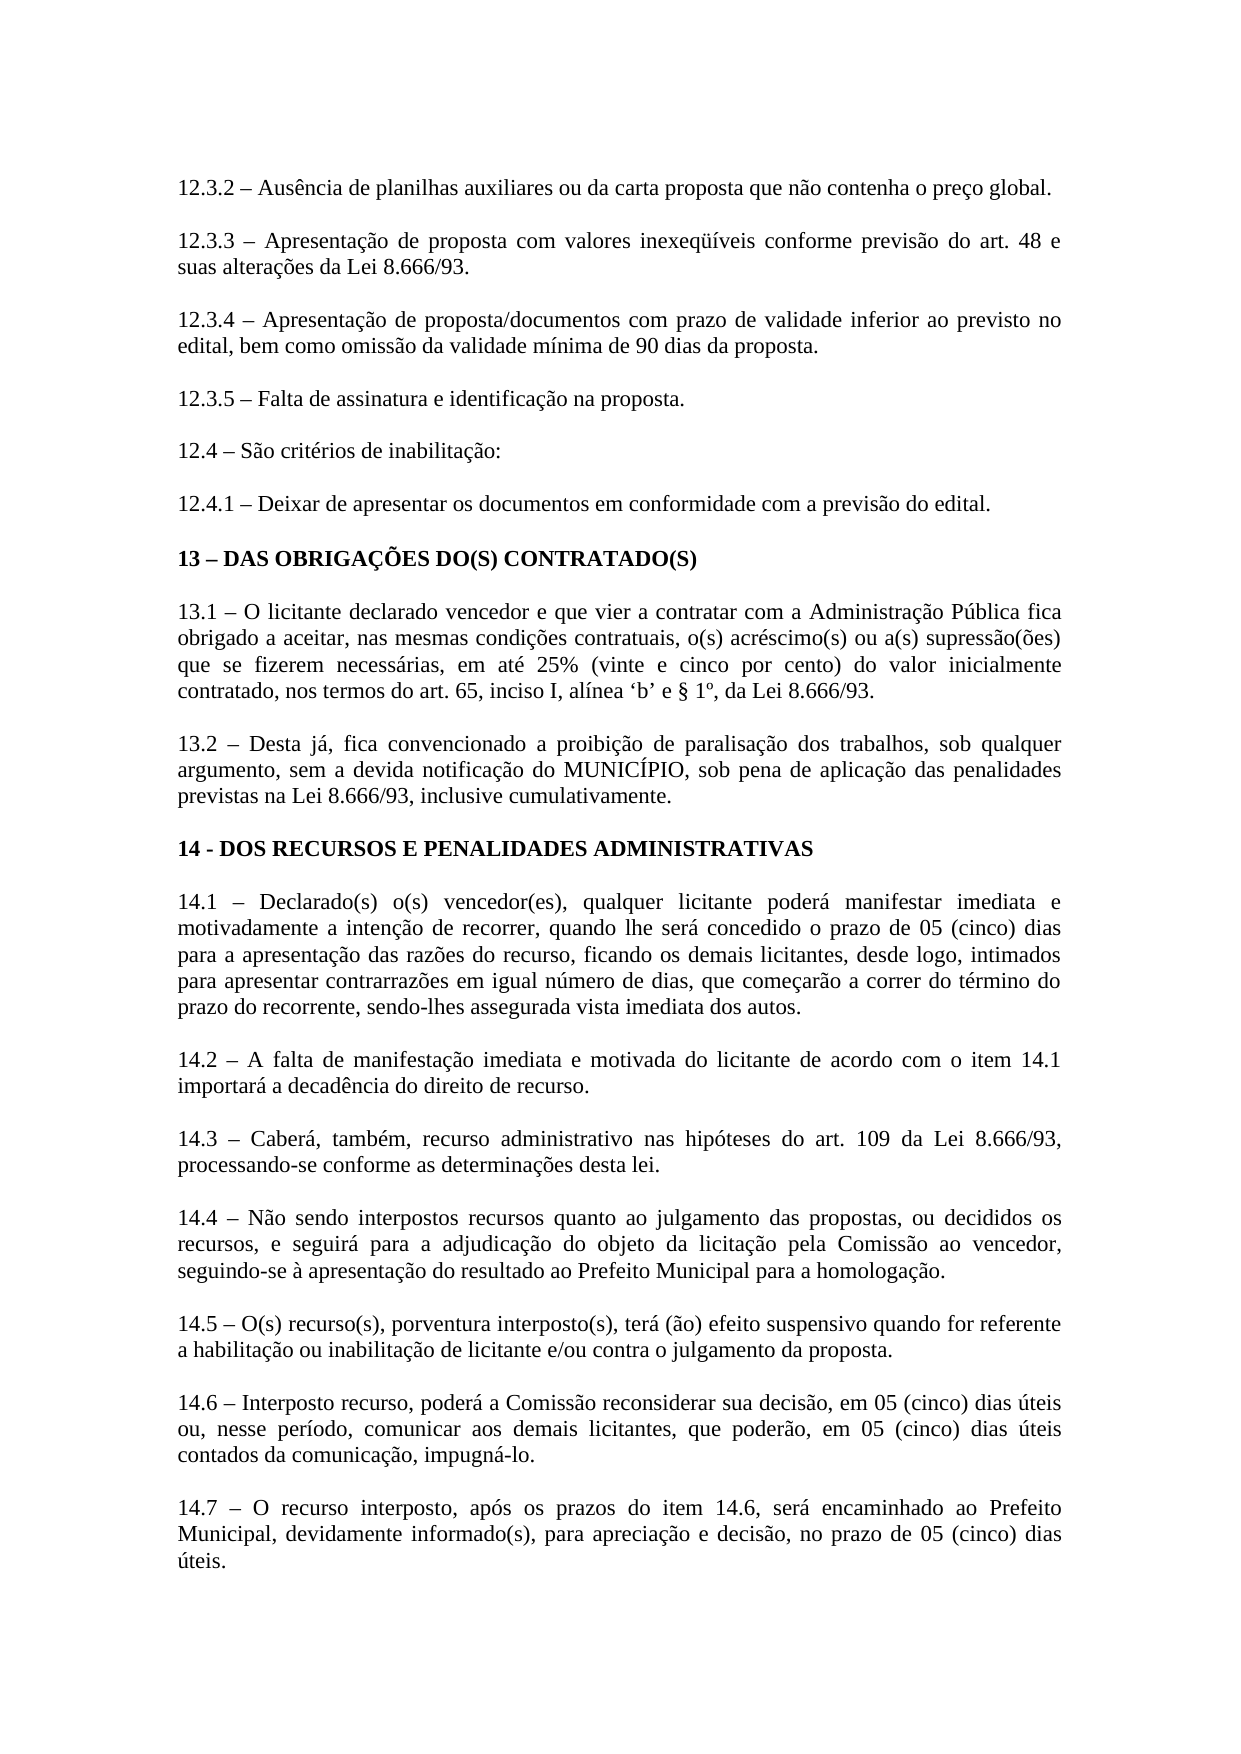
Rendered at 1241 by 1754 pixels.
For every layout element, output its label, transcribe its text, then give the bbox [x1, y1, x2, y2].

text 14.6 – Interposto recurso, poderá a Comissão reconsiderar sua decisão, em 05 (cinco) dias úteis ou, nesse período, comunicar aos demais licitantes, que poderão, em 05 (cinco) dias úteis contados da comunicação, impugná-lo. [177, 1389, 1063, 1468]
text 14.3 – Caberá, também, recurso administrativo nas hipóteses do art. 109 da Lei 8.666/93, processando-se conforme as determinações desta lei. [177, 1125, 1063, 1178]
text 13.1 – O licitante declarado vencedor e que vier a contratar com a Administração Pública fica obrigado a aceitar, nas mesmas condições contratuais, o(s) acréscimo(s) ou a(s) supressão(ões) que se fizerem necessárias, em até 25% (vinte e cinco por cento) do valor inicialmente contratado, nos termos do art. 65, inciso I, alínea ‘b’ e § 1º, da Lei 8.666/93. [177, 598, 1063, 703]
text 13 – DAS OBRIGAÇÕES DO(S) CONTRATADO(S) [177, 545, 1063, 572]
text 12.3.3 – Apresentação de proposta com valores inexeqüíveis conforme previsão do art. 48 e suas alterações da Lei 8.666/93. [177, 227, 1063, 279]
text 14.1 – Declarado(s) o(s) vencedor(es), qualquer licitante poderá manifestar imediata e motivadamente a intenção de recorrer, quando lhe será concedido o prazo de 05 (cinco) dias para a apresentação das razões do recurso, ficando os demais licitantes, desde logo, intimados para apresentar contrarrazões em igual número de dias, que começarão a correr do término do prazo do recorrente, sendo-lhes assegurada vista imediata dos autos. [177, 888, 1063, 1020]
text 14.2 – A falta de manifestação imediata e motivada do licitante de acordo com o item 14.1 importará a decadência do direito de recurso. [177, 1046, 1063, 1099]
text 14 - DOS RECURSOS E PENALIDADES ADMINISTRATIVAS [177, 835, 1063, 862]
text 14.5 – O(s) recurso(s), porventura interposto(s), terá (ão) efeito suspensivo quando for referente a habilitação ou inabilitação de licitante e/ou contra o julgamento da proposta. [177, 1309, 1063, 1362]
text 12.3.2 – Ausência de planilhas auxiliares ou da carta proposta que não contenha o preço global. [177, 174, 1063, 200]
text 14.4 – Não sendo interpostos recursos quanto ao julgamento das propostas, ou decididos os recursos, e seguirá para a adjudicação do objeto da licitação pela Comissão ao vencedor, seguindo-se à apresentação do resultado ao Prefeito Municipal para a homologação. [177, 1204, 1063, 1283]
text 13.2 – Desta já, fica convencionado a proibição de paralisação dos trabalhos, sob qualquer argumento, sem a devida notificação do MUNICÍPIO, sob pena de aplicação das penalidades previstas na Lei 8.666/93, inclusive cumulativamente. [177, 730, 1063, 809]
text 12.3.5 – Falta de assinatura e identificação na proposta. [177, 385, 1063, 411]
text 12.4.1 – Deixar de apresentar os documentos em conformidade com a previsão do edital. [177, 490, 1063, 517]
text 12.4 – São critérios de inabilitação: [177, 437, 1063, 464]
text 12.3.4 – Apresentação de proposta/documentos com prazo de validade inferior ao previsto no edital, bem como omissão da validade mínima de 90 dias da proposta. [177, 306, 1063, 358]
text 14.7 – O recurso interposto, após os prazos do item 14.6, será encaminhado ao Prefeito Municipal, devidamente informado(s), para apreciação e decisão, no prazo de 05 (cinco) dias úteis. [177, 1494, 1063, 1573]
